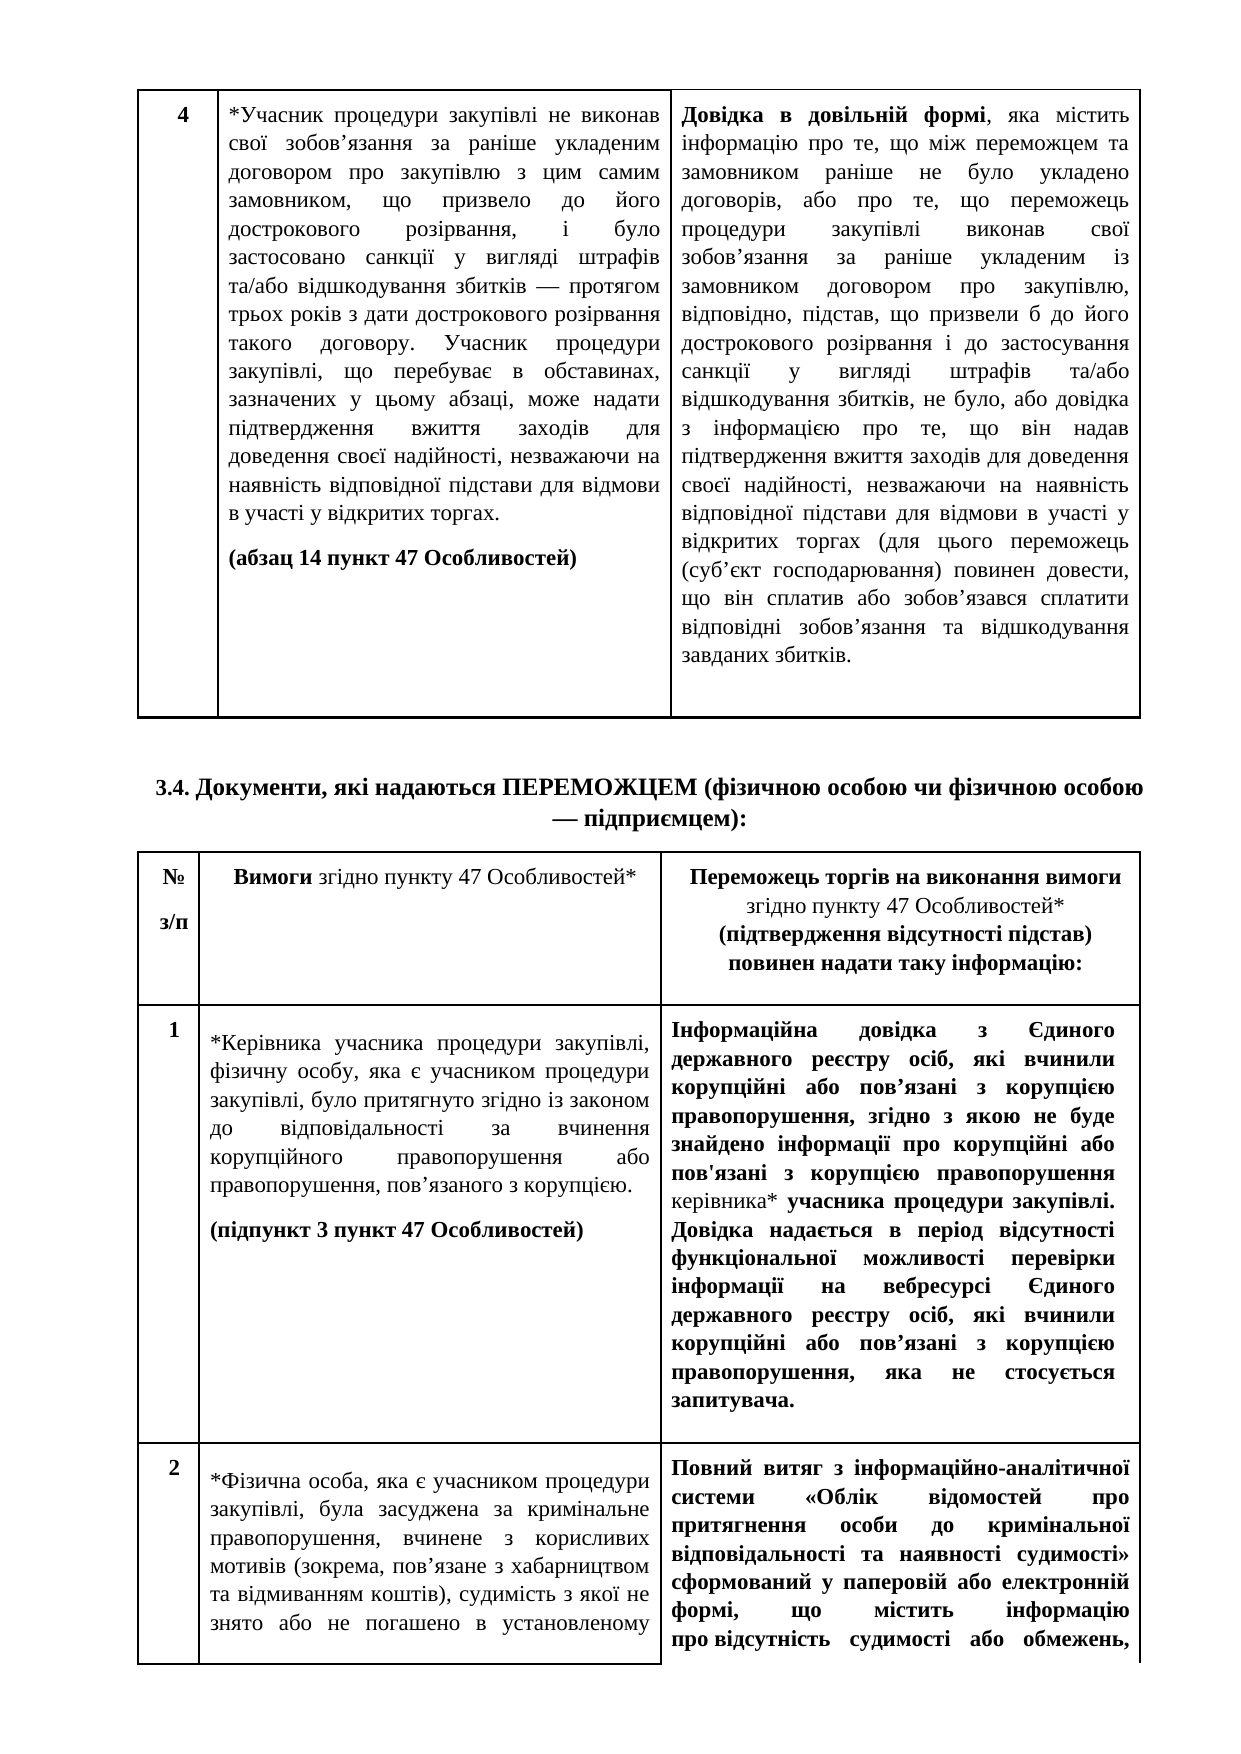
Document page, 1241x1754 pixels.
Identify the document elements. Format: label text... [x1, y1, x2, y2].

table_header Вимоги згідно пункту 47 Особливостей* [200, 853, 660, 1004]
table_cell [200, 1444, 660, 1663]
table_cell *Керівника учасника процедури закупівлі, фізичну особу, яка є учасником процедури закупівлі, було притягнуто згідно із законом до відповідальності за вчинення корупційного правопорушення або правопорушення, пов’язаного з корупцією. (підпункт 3 пункт 47 Особливостей) [200, 1006, 660, 1442]
table_header № з/п [139, 853, 198, 1004]
table_cell *Учасник процедури закупівлі не виконав свої зобов’язання за раніше укладеним договором про закупівлю з цим самим замовником, що призвело до його дострокового розірвання, і було застосовано санкції у вигляді штрафів та/або відшкодування збитків — протягом трьох років з дати дострокового розірвання такого договору. Учасник процедури закупівлі, що перебуває в обставинах, зазначених у цьому абзаці, може надати підтвердження вжиття заходів для доведення своєї надійності, незважаючи на наявність відповідної підстави для відмови в участі у відкритих торгах. (абзац 14 пункт 47 Особливостей) [219, 91, 670, 716]
table_cell Інформаційна довідка з Єдиного державного реєстру осіб, які вчинили корупційні або пов’язані з корупцією правопорушення, згідно з якою не буде знайдено інформації про корупційні або пов'язані з корупцією правопорушення керівника* учасника процедури закупівлі. Довідка надається в період відсутності функціональної можливості перевірки інформації на вебресурсі Єдиного державного реєстру осіб, які вчинили корупційні або пов’язані з корупцією правопорушення, яка не стосується запитувача. [662, 1006, 1139, 1442]
table_cell Довідка в довільній формі, яка містить інформацію про те, що між переможцем та замовником раніше не було укладено договорів, або про те, що переможець процедури закупівлі виконав свої зобов’язання за раніше укладеним із замовником договором про закупівлю, відповідно, підстав, що призвели б до його дострокового розірвання і до застосування санкції у вигляді штрафів та/або відшкодування збитків, не було, або довідка з інформацією про те, що він надав підтвердження вжиття заходів для доведення своєї надійності, незважаючи на наявність відповідної підстави для відмови в участі у відкритих торгах (для цього переможець (суб’єкт господарювання) повинен довести, що він сплатив або зобов’язався сплатити відповідні зобов’язання та відшкодування завданих збитків. [672, 90, 1139, 716]
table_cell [662, 1444, 1139, 1663]
table_cell 1 [139, 1006, 198, 1442]
table_cell 4 [139, 91, 217, 716]
table_cell 2 [139, 1444, 198, 1663]
table_header Переможець торгів на виконання вимоги згідно пункту 47 Особливостей* (підтвердження відсутності підстав) повинен надати таку інформацію: [662, 853, 1139, 1004]
text 3.4. Документи, які надаються ПЕРЕМОЖЦЕМ (фізичною особою чи фізичною особою — підприємцем): [148, 772, 1152, 832]
